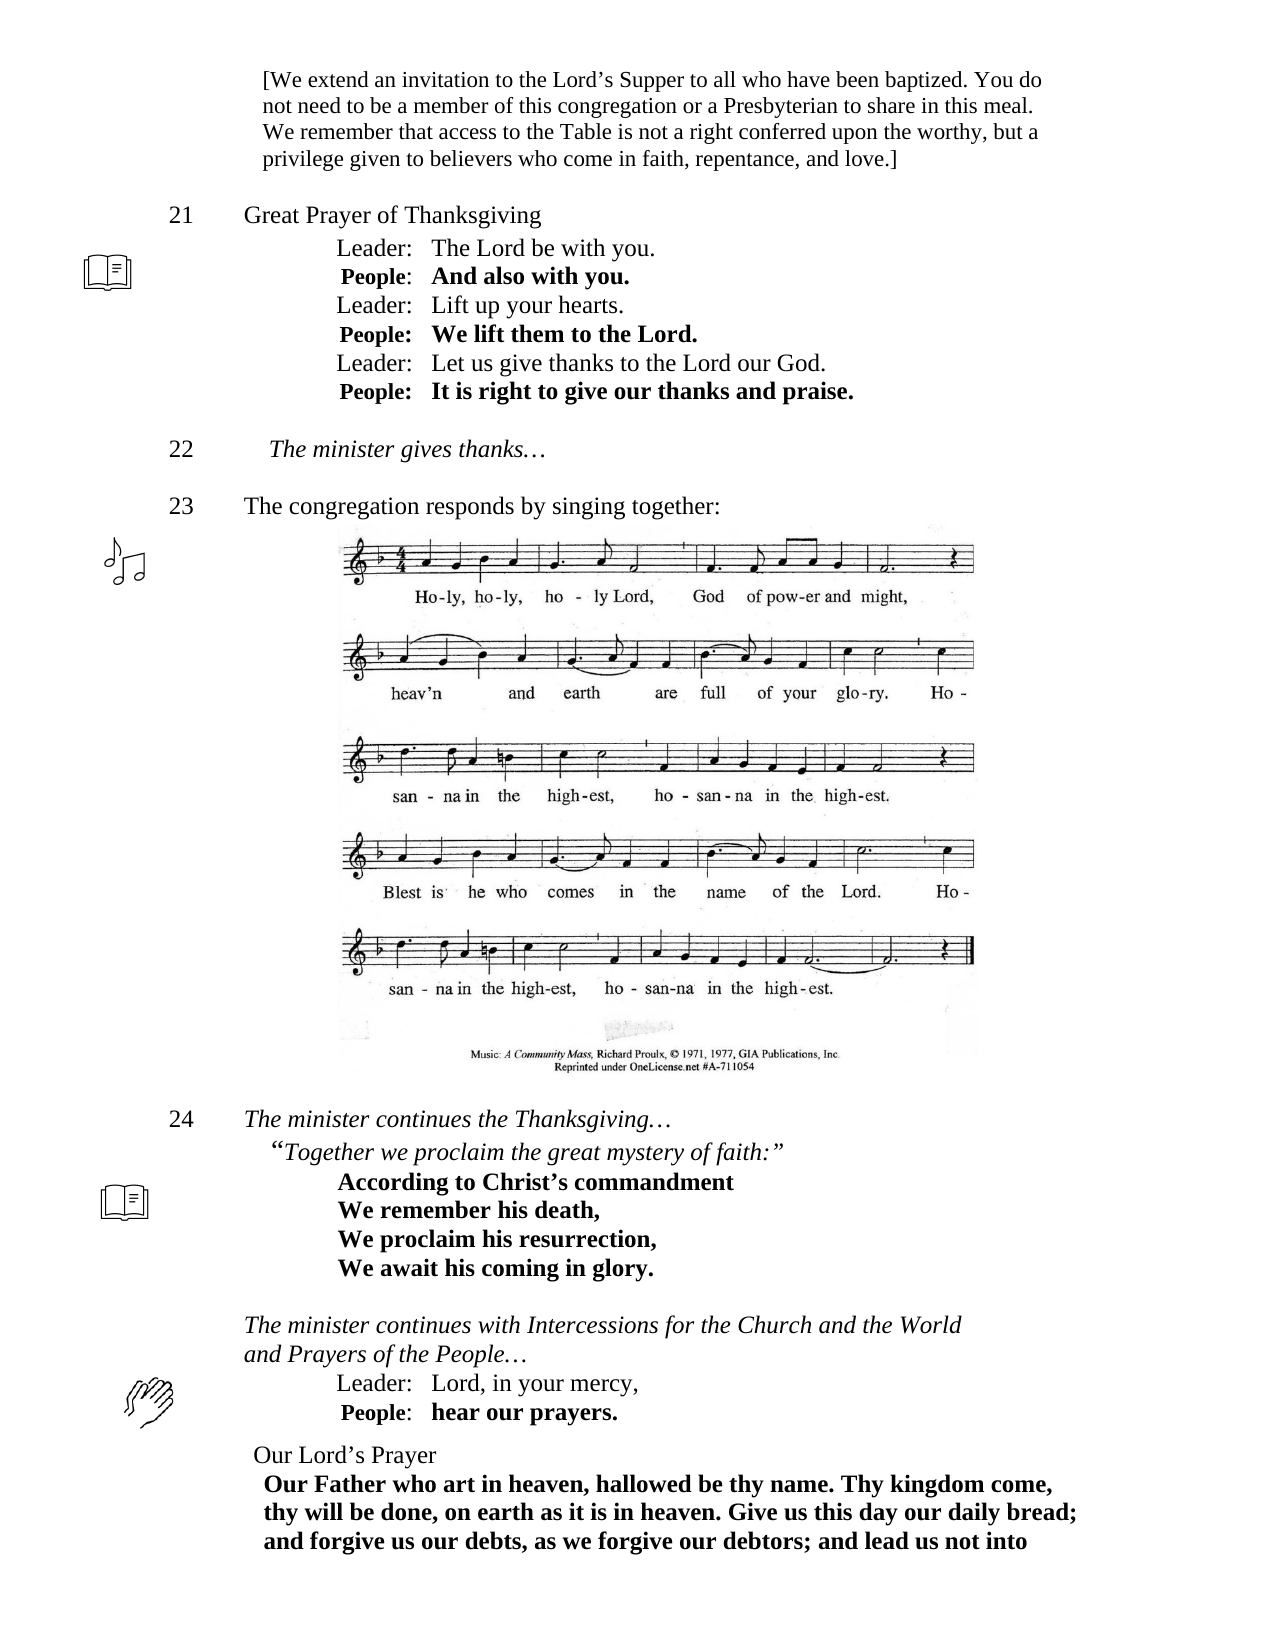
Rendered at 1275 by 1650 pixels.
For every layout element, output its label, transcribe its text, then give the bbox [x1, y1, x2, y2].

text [263, 1469, 1125, 1555]
picture [338, 524, 978, 1079]
text The minister continues with Intercessions for the Church and the World and Prayers of the People… [244, 1311, 1125, 1368]
text 21 Great Prayer of Thanksgiving [169, 200, 1125, 228]
text We proclaim his resurrection, [206, 1224, 1125, 1253]
picture [94, 530, 155, 592]
text 24 The minister continues the Thanksgiving… “Together we proclaim the great mystery of faith:” [169, 1104, 1125, 1167]
text Leader: Lift up your hearts. [206, 290, 1125, 319]
text People: We lift them to the Lord. [206, 319, 1125, 348]
text 22 The minister gives thanks… [169, 434, 1125, 463]
text 23 The congregation responds by singing together: [169, 491, 1125, 520]
text According to Christ’s commandment [206, 1167, 1125, 1196]
text People: hear our prayers. [206, 1397, 1125, 1426]
text We await his coming in glory. [206, 1253, 1125, 1282]
text Our Lord’s Prayer [206, 1440, 1125, 1469]
text People: It is right to give our thanks and praise. [206, 376, 1125, 405]
picture [118, 1370, 175, 1435]
text [We extend an invitation to the Lord’s Supper to all who have been baptized. You do not need to be a member of this congregation or a Presbyterian to share in this meal. We remember that access to the Table is not a right conferred upon the worthy, but a privilege given to believers who come in faith, repentance, and love.] [206, 66, 1125, 171]
text People: And also with you. [206, 261, 1125, 290]
text Leader: Let us give thanks to the Lord our God. [206, 348, 1125, 376]
picture [79, 245, 133, 296]
picture [96, 1175, 150, 1226]
text Leader: Lord, in your mercy, [206, 1368, 1125, 1397]
text Leader: The Lord be with you. [206, 233, 1125, 261]
text We remember his death, [206, 1196, 1125, 1224]
